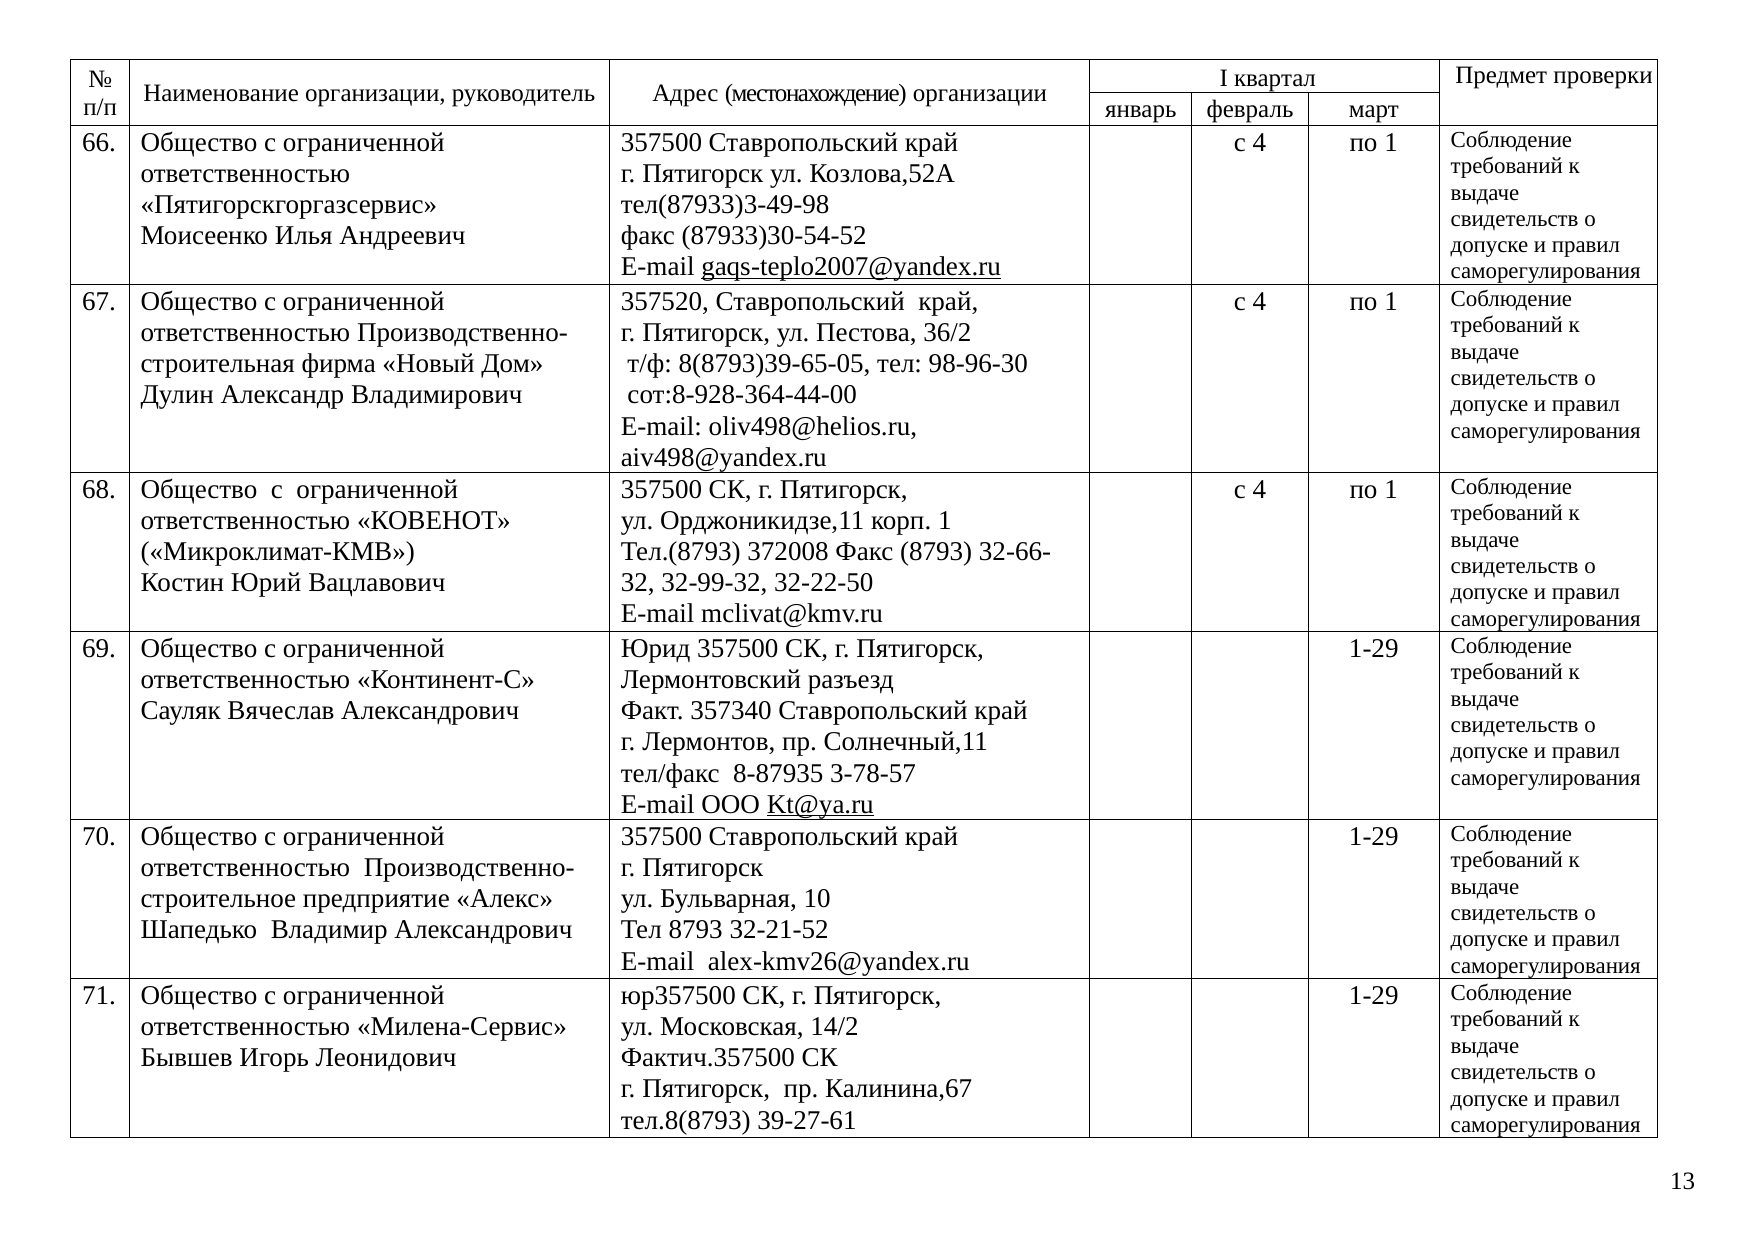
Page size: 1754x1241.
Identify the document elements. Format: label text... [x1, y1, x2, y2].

table_cell [71, 979, 129, 1137]
table_cell по 1 [1309, 285, 1439, 472]
table_cell по 1 [1309, 126, 1439, 284]
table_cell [610, 979, 1089, 1137]
table_header № п/п [71, 60, 129, 125]
table_cell 357500 СК, г. Пятигорск, ул. Орджоникидзе,11 корп. 1 Тел.(8793) 372008 Факс (8793) 32-66-32, 32-99-32, 32-22-50 E-mail mclivat@kmv.ru [610, 473, 1089, 631]
table_cell 357520, Ставропольский край, г. Пятигорск, ул. Пестова, 36/2 т/ф: 8(8793)39-65-05, тел: 98-96-30 сот:8-928-364-44-00 E-mail: oliv498@helios.ru, aiv498@yandex.ru [610, 285, 1089, 472]
table_cell [1090, 979, 1191, 1137]
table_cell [1440, 979, 1657, 1137]
table_cell 1-29 [1309, 820, 1439, 978]
table_cell [1192, 979, 1308, 1137]
table_cell Общество с ограниченной ответственностью Производственно-строительная фирма «Новый Дом» Дулин Александр Владимирович [130, 285, 609, 472]
table_cell 357500 Ставропольский край г. Пятигорск ул. Бульварная, 10 Тел 8793 32-21-52 E-mail alex-kmv26@yandex.ru [610, 820, 1089, 978]
table_header Адрес (местонахождение) организации [610, 60, 1089, 125]
table_cell с 4 [1192, 285, 1308, 472]
table_cell Соблюдение требований к выдаче свидетельств о допуске и правил саморегулирования [1440, 632, 1657, 819]
table_cell 1-29 [1309, 632, 1439, 819]
table_cell [1090, 473, 1191, 631]
table_cell с 4 [1192, 473, 1308, 631]
table_cell 1-29 [1309, 979, 1439, 1137]
table_cell Общество с ограниченной ответственностью «КОВЕНОТ» («Микроклимат-КМВ») Костин Юрий Вацлавович [130, 473, 609, 631]
table_cell Общество с ограниченной ответственностью Производственно-строительное предприятие «Алекс» Шапедько Владимир Александрович [130, 820, 609, 978]
table_cell [71, 632, 129, 819]
table_cell Юрид 357500 СК, г. Пятигорск, Лермонтовский разъезд Факт. 357340 Ставропольский край г. Лермонтов, пр. Солнечный,11 тел/факс 8-87935 3-78-57 E-mail OOO Kt@ya.ru [610, 632, 1089, 819]
table_cell Общество с ограниченной ответственностью «Континент-С» Сауляк Вячеслав Александрович [130, 632, 609, 819]
table_cell февраль [1192, 93, 1308, 125]
table_cell [1090, 285, 1191, 472]
table_header Наименование организации, руководитель [130, 60, 609, 125]
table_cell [130, 979, 609, 1137]
table_cell январь [1090, 93, 1191, 125]
table_cell [71, 285, 129, 472]
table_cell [1440, 126, 1657, 284]
table_cell [1192, 632, 1308, 819]
table_cell [71, 473, 129, 631]
table_cell Соблюдение требований к выдаче свидетельств о допуске и правил саморегулирования [1440, 285, 1657, 472]
table_cell [71, 126, 129, 284]
table_cell [71, 820, 129, 978]
table_cell [1192, 820, 1308, 978]
table_cell с 4 [1192, 126, 1308, 284]
table_header Предмет проверки [1440, 60, 1657, 125]
table_cell Соблюдение требований к выдаче свидетельств о допуске и правил саморегулирования [1440, 820, 1657, 978]
table_cell [1090, 632, 1191, 819]
table_cell март [1309, 93, 1439, 125]
table_cell Соблюдение требований к выдаче свидетельств о допуске и правил саморегулирования [1440, 473, 1657, 631]
table_header I квартал [1090, 60, 1439, 92]
table_cell 357500 Ставропольский край г. Пятигорск ул. Козлова,52А тел(87933)3-49-98 факс (87933)30-54-52 E-mail gaqs-teplo2007@yandex.ru [610, 126, 1089, 284]
table_cell [1090, 126, 1191, 284]
table_cell [1090, 820, 1191, 978]
table_cell по 1 [1309, 473, 1439, 631]
table_cell Общество с ограниченной ответственностью «Пятигорскгоргазсервис» Моисеенко Илья Андреевич [130, 126, 609, 284]
